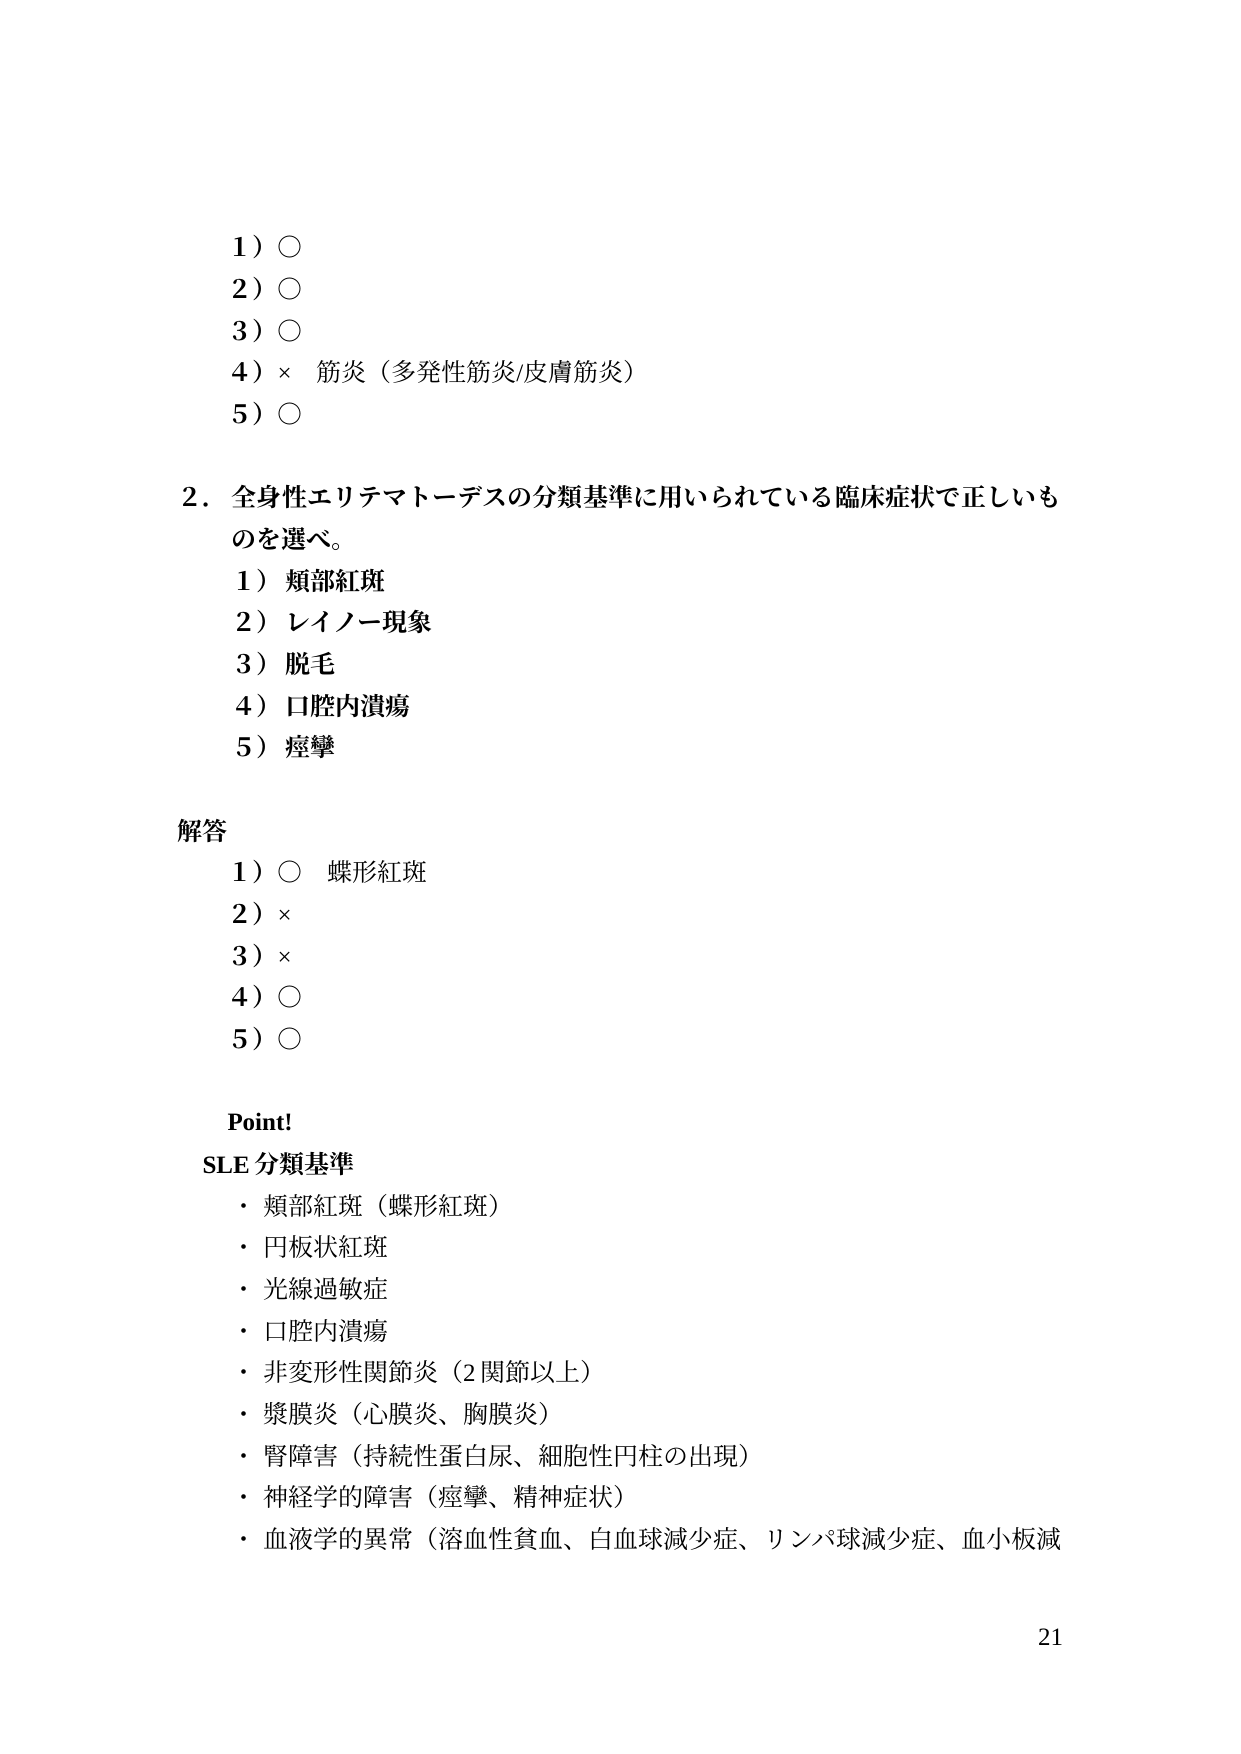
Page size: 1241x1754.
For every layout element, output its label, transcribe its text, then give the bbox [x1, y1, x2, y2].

list 神経学的障害（痙攣、精神症状） [231, 1475, 1063, 1517]
list 光線過敏症 [231, 1267, 1063, 1308]
text ４）○ [177, 975, 1063, 1017]
text ５）○ [177, 392, 1063, 433]
text ２）× [177, 892, 1063, 933]
text ４）× 筋炎（多発性筋炎/皮膚筋炎） [177, 350, 1063, 392]
list 漿膜炎（心膜炎、胸膜炎） [231, 1392, 1063, 1433]
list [231, 1517, 1063, 1558]
text ３）○ [177, 308, 1063, 350]
list 全身性エリテマトーデスの分類基準に用いられている臨床症状で正しいものを選べ。 [177, 475, 1063, 558]
list レイノー現象 [231, 600, 1063, 642]
list 口腔内潰瘍 [231, 683, 1063, 725]
text Point! [177, 1100, 1063, 1142]
list 腎障害（持続性蛋白尿、細胞性円柱の出現） [231, 1433, 1063, 1475]
list 口腔内潰瘍 [231, 1308, 1063, 1350]
text SLE分類基準 [177, 1142, 1063, 1183]
list 非変形性関節炎（2関節以上） [231, 1350, 1063, 1392]
text ２）○ [177, 267, 1063, 308]
text １）○ 蝶形紅斑 [177, 850, 1063, 892]
list 頬部紅斑 [231, 558, 1063, 600]
list 痙攣 [231, 725, 1063, 767]
text １）○ [177, 225, 1063, 267]
text 解答 [177, 808, 1063, 850]
list 脱毛 [231, 642, 1063, 683]
list 頬部紅斑（蝶形紅斑） [231, 1183, 1063, 1225]
text ５）○ [177, 1017, 1063, 1058]
text ３）× [177, 933, 1063, 975]
list 円板状紅斑 [231, 1225, 1063, 1267]
